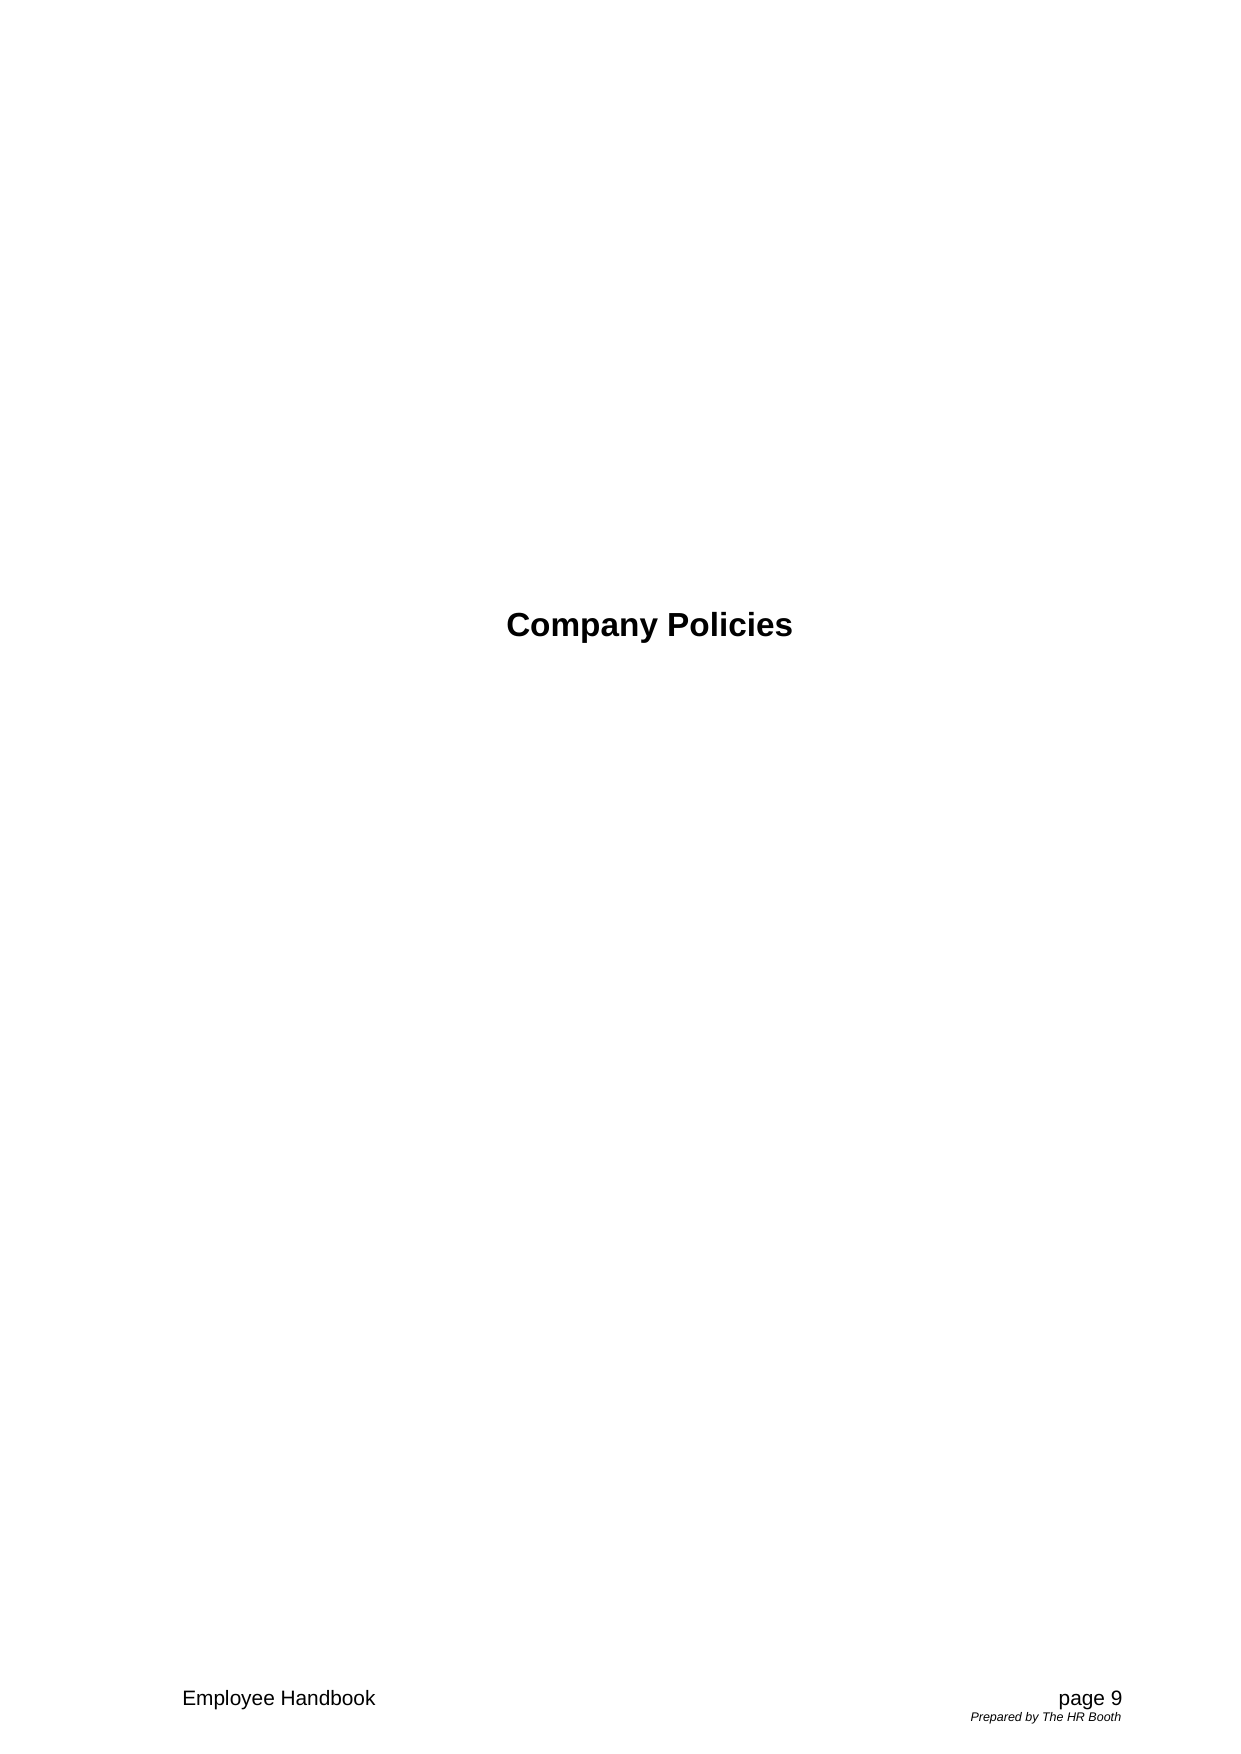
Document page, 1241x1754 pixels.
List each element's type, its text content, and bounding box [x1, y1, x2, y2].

subtitle Company Policies [177, 605, 1122, 643]
